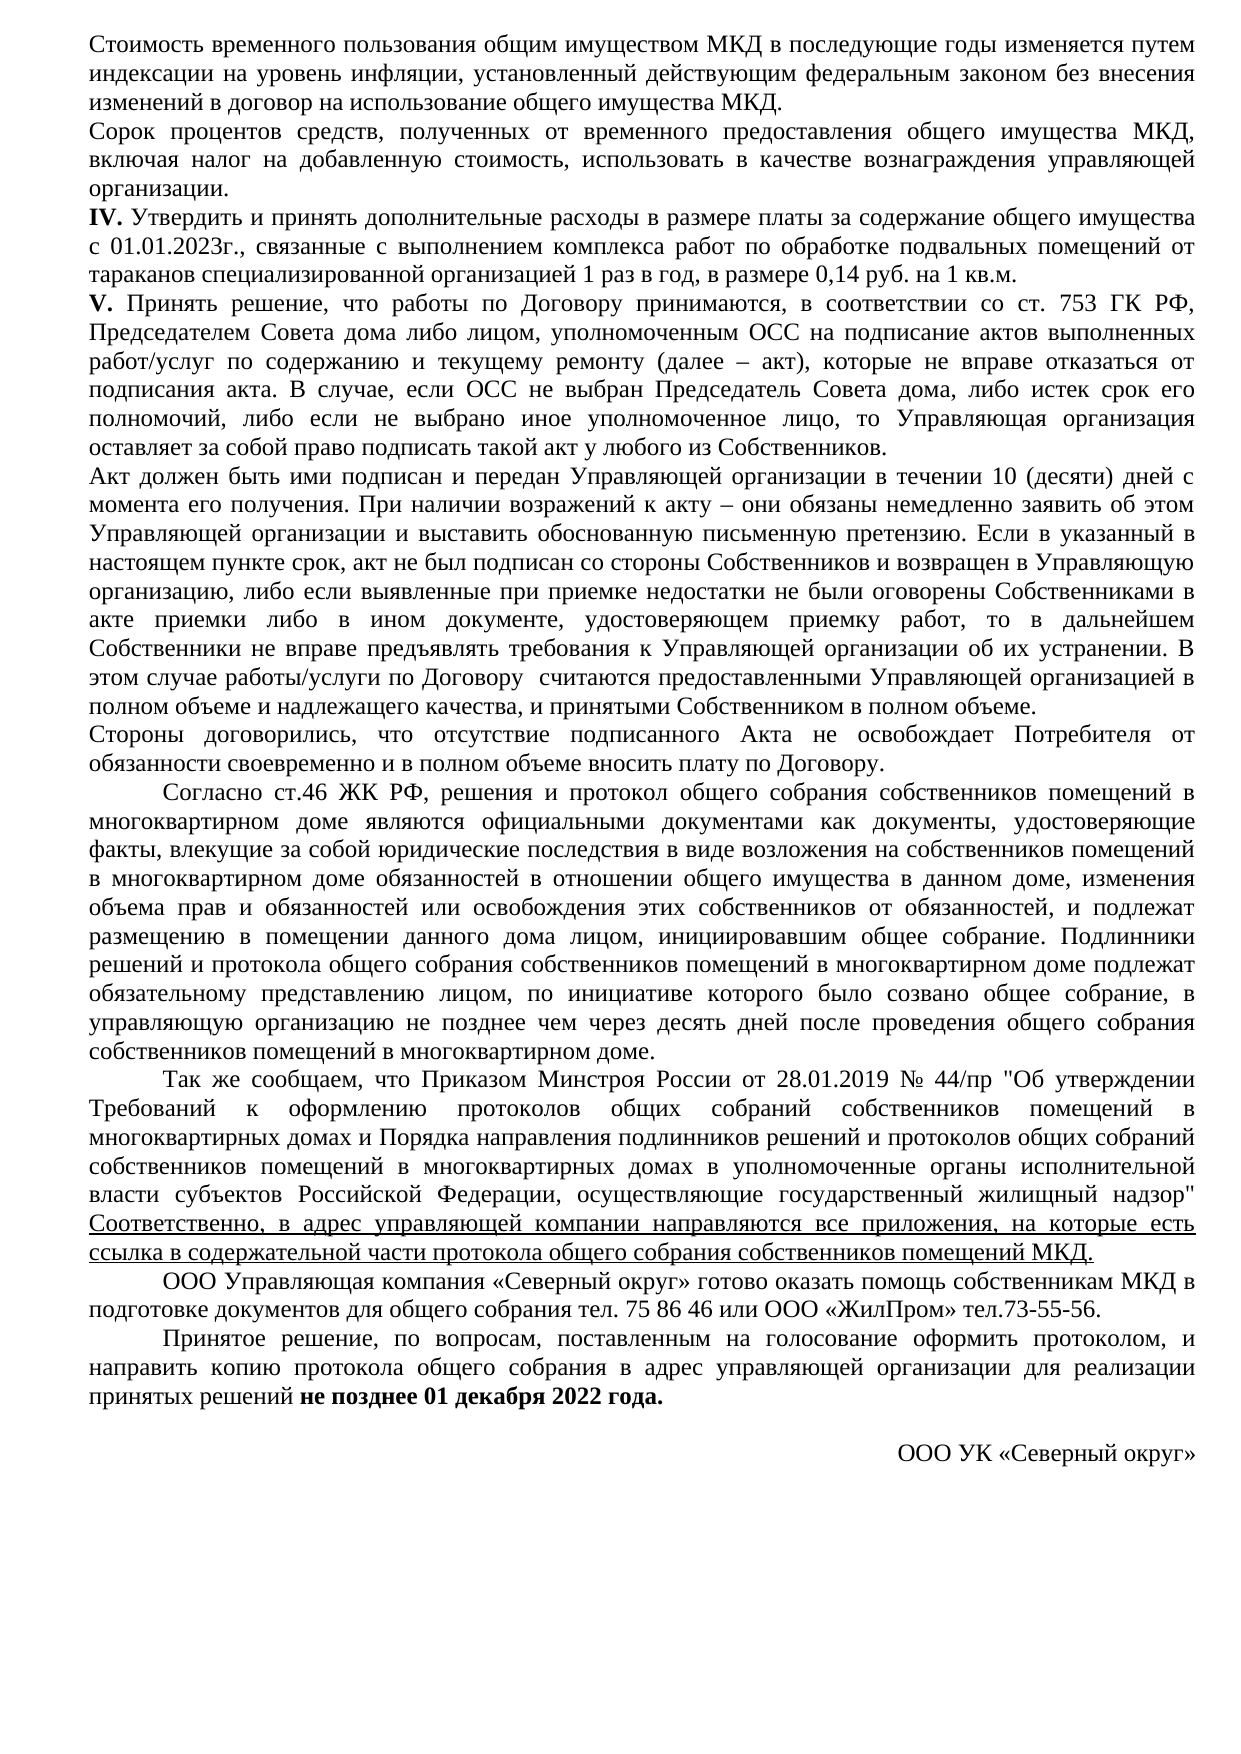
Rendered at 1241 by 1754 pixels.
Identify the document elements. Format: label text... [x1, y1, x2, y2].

text Согласно ст.46 ЖК РФ, решения и протокол общего собрания собственников помещений в многоквартирном доме являются официальными документами как документы, удостоверяющие факты, влекущие за собой юридические последствия в виде возложения на собственников помещений в многоквартирном доме обязанностей в отношении общего имущества в данном доме, изменения объема прав и обязанностей или освобождения этих собственников от обязанностей, и подлежат размещению в помещении данного дома лицом, инициировавшим общее собрание. Подлинники решений и протокола общего собрания собственников помещений в многоквартирном доме подлежат обязательному представлению лицом, по инициативе которого было созвано общее собрание, в управляющую организацию не позднее чем через десять дней после проведения общего собрания собственников помещений в многоквартирном доме. [89, 777, 1196, 1064]
text Акт должен быть ими подписан и передан Управляющей организации в течении 10 (десяти) дней с момента его получения. При наличии возражений к акту – они обязаны немедленно заявить об этом Управляющей организации и выставить обоснованную письменную претензию. Если в указанный в настоящем пункте срок, акт не был подписан со стороны Собственников и возвращен в Управляющую организацию, либо если выявленные при приемке недостатки не были оговорены Собственниками в акте приемки либо в ином документе, удостоверяющем приемку работ, то в дальнейшем Собственники не вправе предъявлять требования к Управляющей организации об их устранении. В этом случае работы/услуги по Договору считаются предоставленными Управляющей организацией в полном объеме и надлежащего качества, и принятыми Собственником в полном объеме. [89, 461, 1196, 719]
text IV. Утвердить и принять дополнительные расходы в размере платы за содержание общего имущества с 01.01.2023г., связанные с выполнением комплекса работ по обработке подвальных помещений от тараканов специализированной организацией 1 раз в год, в размере 0,14 руб. на 1 кв.м. [89, 202, 1196, 288]
text Принятое решение, по вопросам, поставленным на голосование оформить протоколом, и направить копию протокола общего собрания в адрес управляющей организации для реализации принятых решений не позднее 01 декабря 2022 года. [89, 1323, 1196, 1409]
text ООО УК «Северный округ» [89, 1438, 1196, 1467]
text Стороны договорились, что отсутствие подписанного Акта не освобождает Потребителя от обязанности своевременно и в полном объеме вносить плату по Договору. [89, 719, 1196, 777]
text Так же сообщаем, что Приказом Минстроя России от 28.01.2019 № 44/пр "Об утверждении Требований к оформлению протоколов общих собраний собственников помещений в многоквартирных домах и Порядка направления подлинников решений и протоколов общих собраний собственников помещений в многоквартирных домах в уполномоченные органы исполнительной власти субъектов Российской Федерации, осуществляющие государственный жилищный надзор" Соответственно, в адрес управляющей компании направляются все приложения, на которые есть ссылка в содержательной части протокола общего собрания собственников помещений МКД. [89, 1064, 1196, 1233]
text V. Принять решение, что работы по Договору принимаются, в соответствии со ст. 753 ГК РФ, Председателем Совета дома либо лицом, уполномоченным ОСС на подписание актов выполненных работ/услуг по содержанию и текущему ремонту (далее – акт), которые не вправе отказаться от подписания акта. В случае, если ОСС не выбран Председатель Совета дома, либо истек срок его полномочий, либо если не выбрано иное уполномоченное лицо, то Управляющая организация оставляет за собой право подписать такой акт у любого из Собственников. [89, 288, 1196, 461]
text Сорок процентов средств, полученных от временного предоставления общего имущества МКД, включая налог на добавленную стоимость, использовать в качестве вознаграждения управляющей организации. [89, 116, 1196, 202]
text Стоимость временного пользования общим имуществом МКД в последующие годы изменяется путем индексации на уровень инфляции, установленный действующим федеральным законом без внесения изменений в договор на использование общего имущества МКД. [89, 29, 1196, 116]
text ООО Управляющая компания «Северный округ» готово оказать помощь собственникам МКД в подготовке документов для общего собрания тел. 75 86 46 или ООО «ЖилПром» тел.73-55-56. [89, 1266, 1196, 1323]
